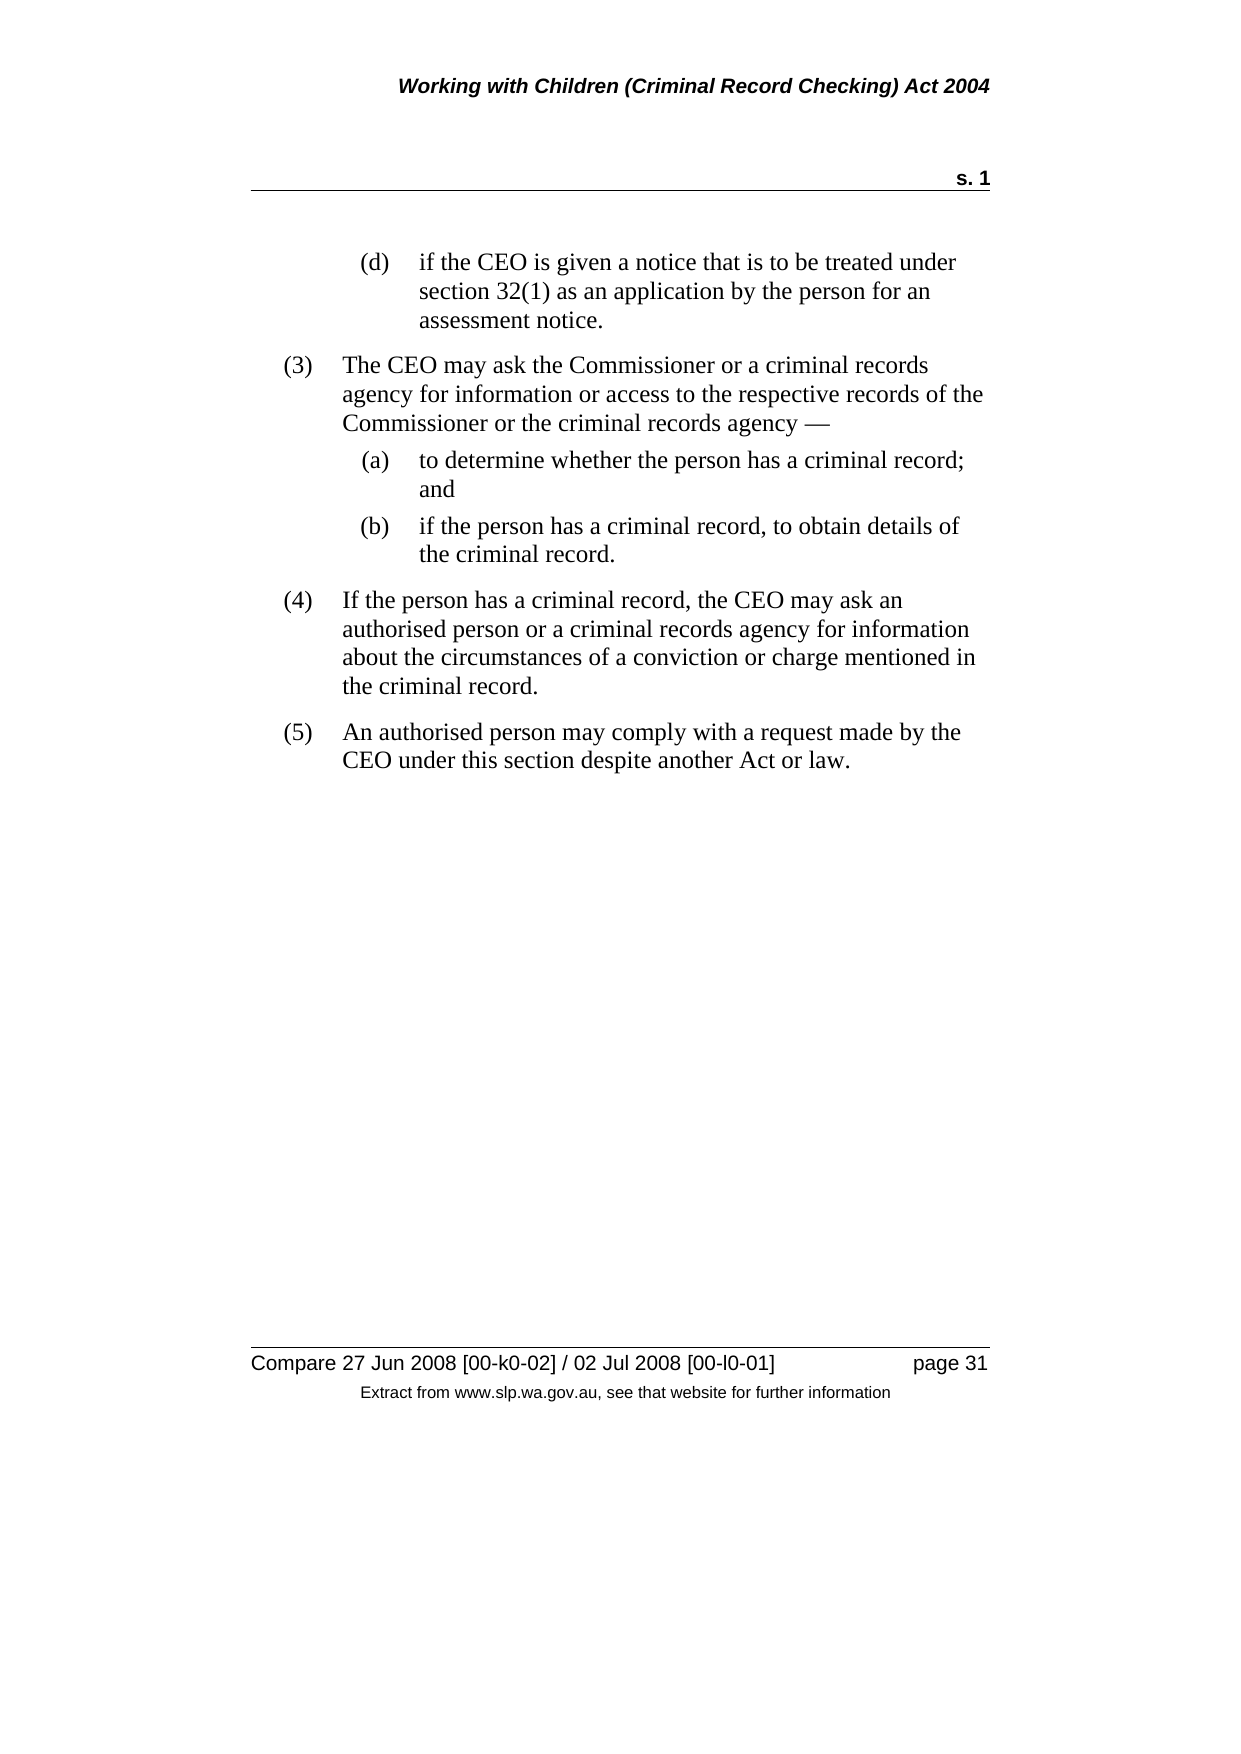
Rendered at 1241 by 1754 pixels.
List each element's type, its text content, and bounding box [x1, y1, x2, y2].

text (d) if the CEO is given a notice that is to be treated under section 32(1) as an application by the person for an assessment notice. [251, 247, 990, 334]
text (3) The CEO may ask the Commissioner or a criminal records agency for information or access to the respective records of the Commissioner or the criminal records agency — [251, 350, 990, 437]
text (a) to determine whether the person has a criminal record; and [251, 445, 990, 502]
text (4) If the person has a criminal record, the CEO may ask an authorised person or a criminal records agency for information about the circumstances of a conviction or charge mentioned in the criminal record. [251, 585, 990, 700]
text (b) if the person has a criminal record, to obtain details of the criminal record. [251, 511, 990, 568]
text (5) An authorised person may comply with a request made by the CEO under this section despite another Act or law. [251, 717, 990, 774]
